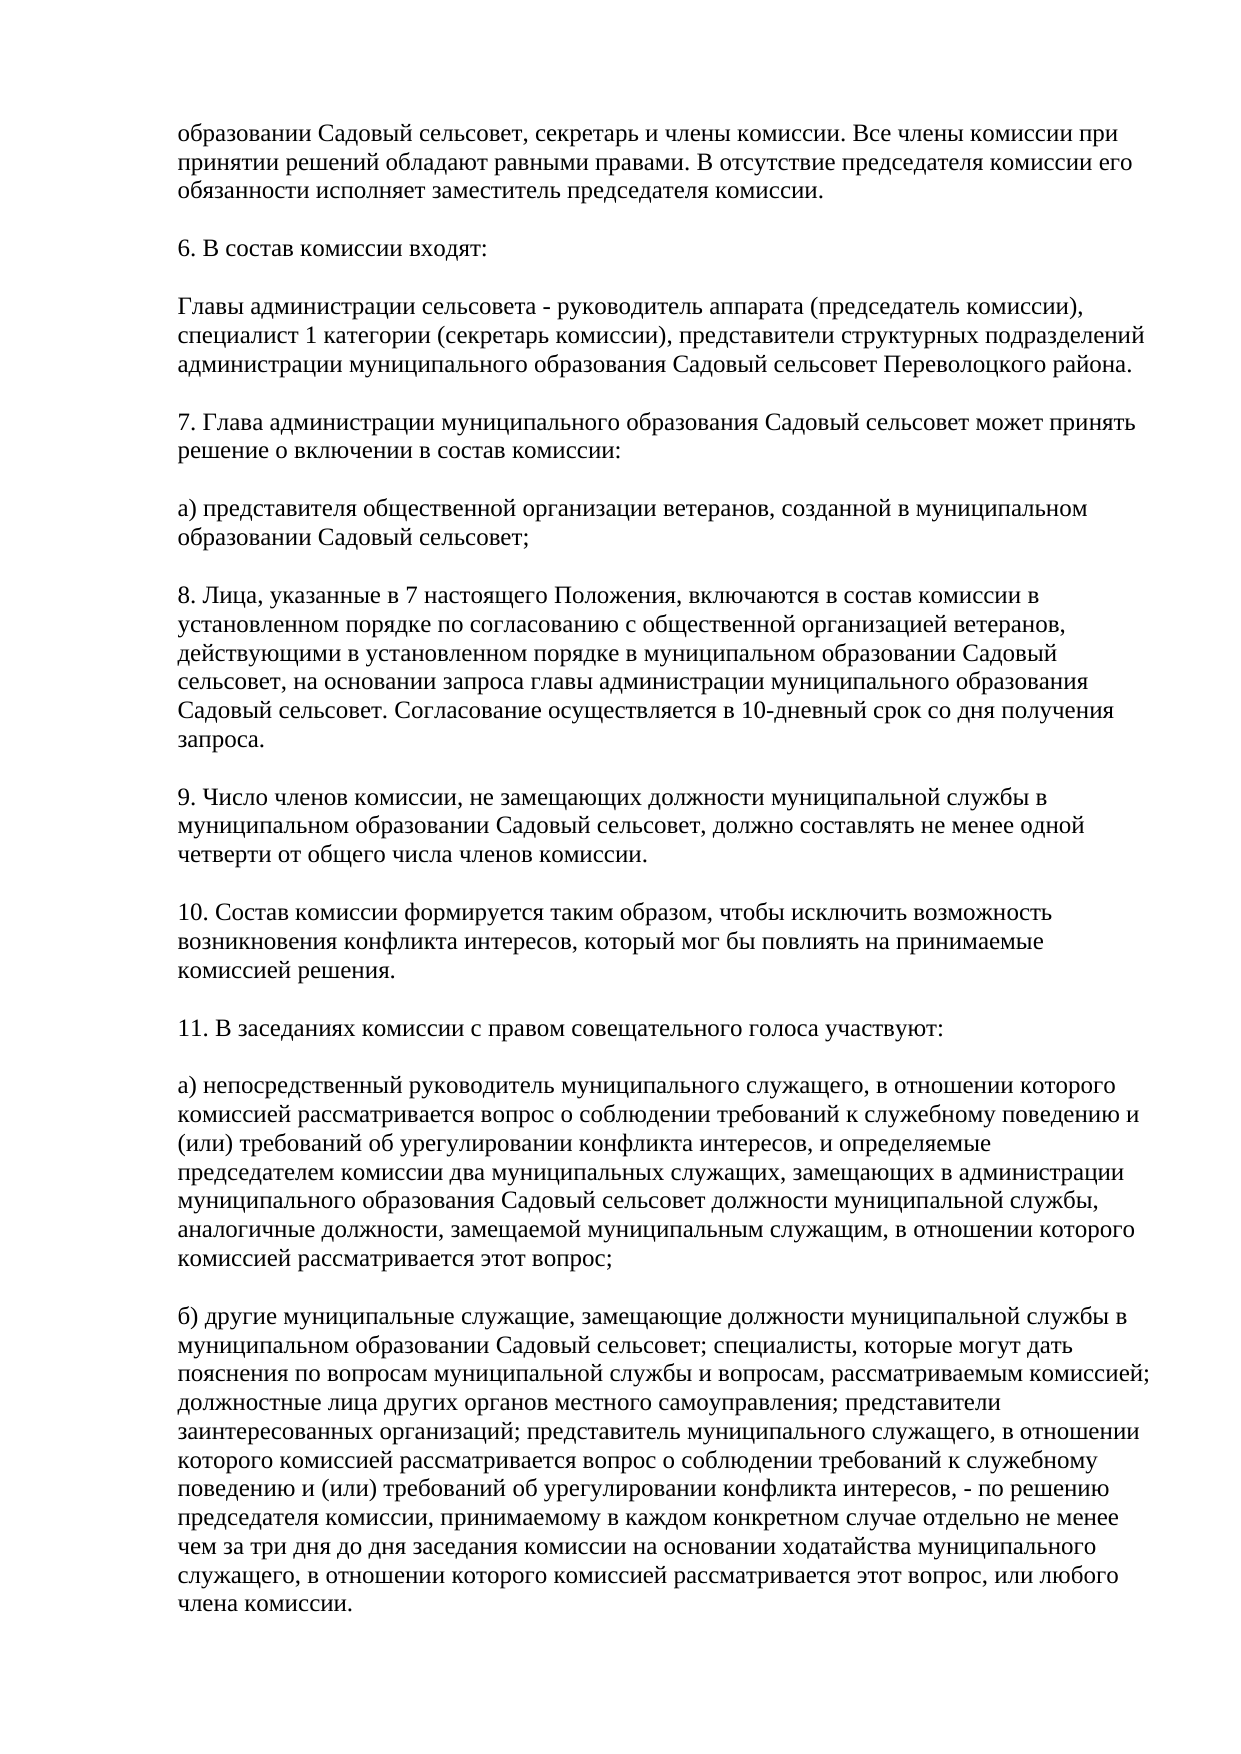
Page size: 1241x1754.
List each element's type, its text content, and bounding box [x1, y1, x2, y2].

text 7. Глава администрации муниципального образования Садовый сельсовет может принять решение о включении в состав комиссии: [177, 407, 1152, 464]
text 9. Число членов комиссии, не замещающих должности муниципальной службы в муниципальном образовании Садовый сельсовет, должно составлять не менее одной четверти от общего числа членов комиссии. [177, 782, 1152, 868]
text Главы администрации сельсовета - руководитель аппарата (председатель комиссии), специалист 1 категории (секретарь комиссии), представители структурных подразделений администрации муниципального образования Садовый сельсовет Переволоцкого района. [177, 291, 1152, 378]
text 6. В состав комиссии входят: [177, 233, 1152, 262]
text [177, 118, 1152, 204]
text 8. Лица, указанные в 7 настоящего Положения, включаются в состав комиссии в установленном порядке по согласованию с общественной организацией ветеранов, действующими в установленном порядке в муниципальном образовании Садовый сельсовет, на основании запроса главы администрации муниципального образования Садовый сельсовет. Согласование осуществляется в 10-дневный срок со дня получения запроса. [177, 580, 1152, 753]
text а) непосредственный руководитель муниципального служащего, в отношении которого комиссией рассматривается вопрос о соблюдении требований к служебному поведению и (или) требований об урегулировании конфликта интересов, и определяемые председателем комиссии два муниципальных служащих, замещающих в администрации муниципального образования Садовый сельсовет должности муниципальной службы, аналогичные должности, замещаемой муниципальным служащим, в отношении которого комиссией рассматривается этот вопрос; [177, 1071, 1152, 1272]
text 11. В заседаниях комиссии с правом совещательного голоса участвуют: [177, 1013, 1152, 1041]
text а) представителя общественной организации ветеранов, созданной в муниципальном образовании Садовый сельсовет; [177, 493, 1152, 551]
text б) другие муниципальные служащие, замещающие должности муниципальной службы в муниципальном образовании Садовый сельсовет; специалисты, которые могут дать пояснения по вопросам муниципальной службы и вопросам, рассматриваемым комиссией; должностные лица других органов местного самоуправления; представители заинтересованных организаций; представитель муниципального служащего, в отношении которого комиссией рассматривается вопрос о соблюдении требований к служебному поведению и (или) требований об урегулировании конфликта интересов, - по решению председателя комиссии, принимаемому в каждом конкретном случае отдельно не менее чем за три дня до дня заседания комиссии на основании ходатайства муниципального служащего, в отношении которого комиссией рассматривается этот вопрос, или любого члена комиссии. [177, 1301, 1152, 1617]
text 10. Состав комиссии формируется таким образом, чтобы исключить возможность возникновения конфликта интересов, который мог бы повлиять на принимаемые комиссией решения. [177, 897, 1152, 983]
